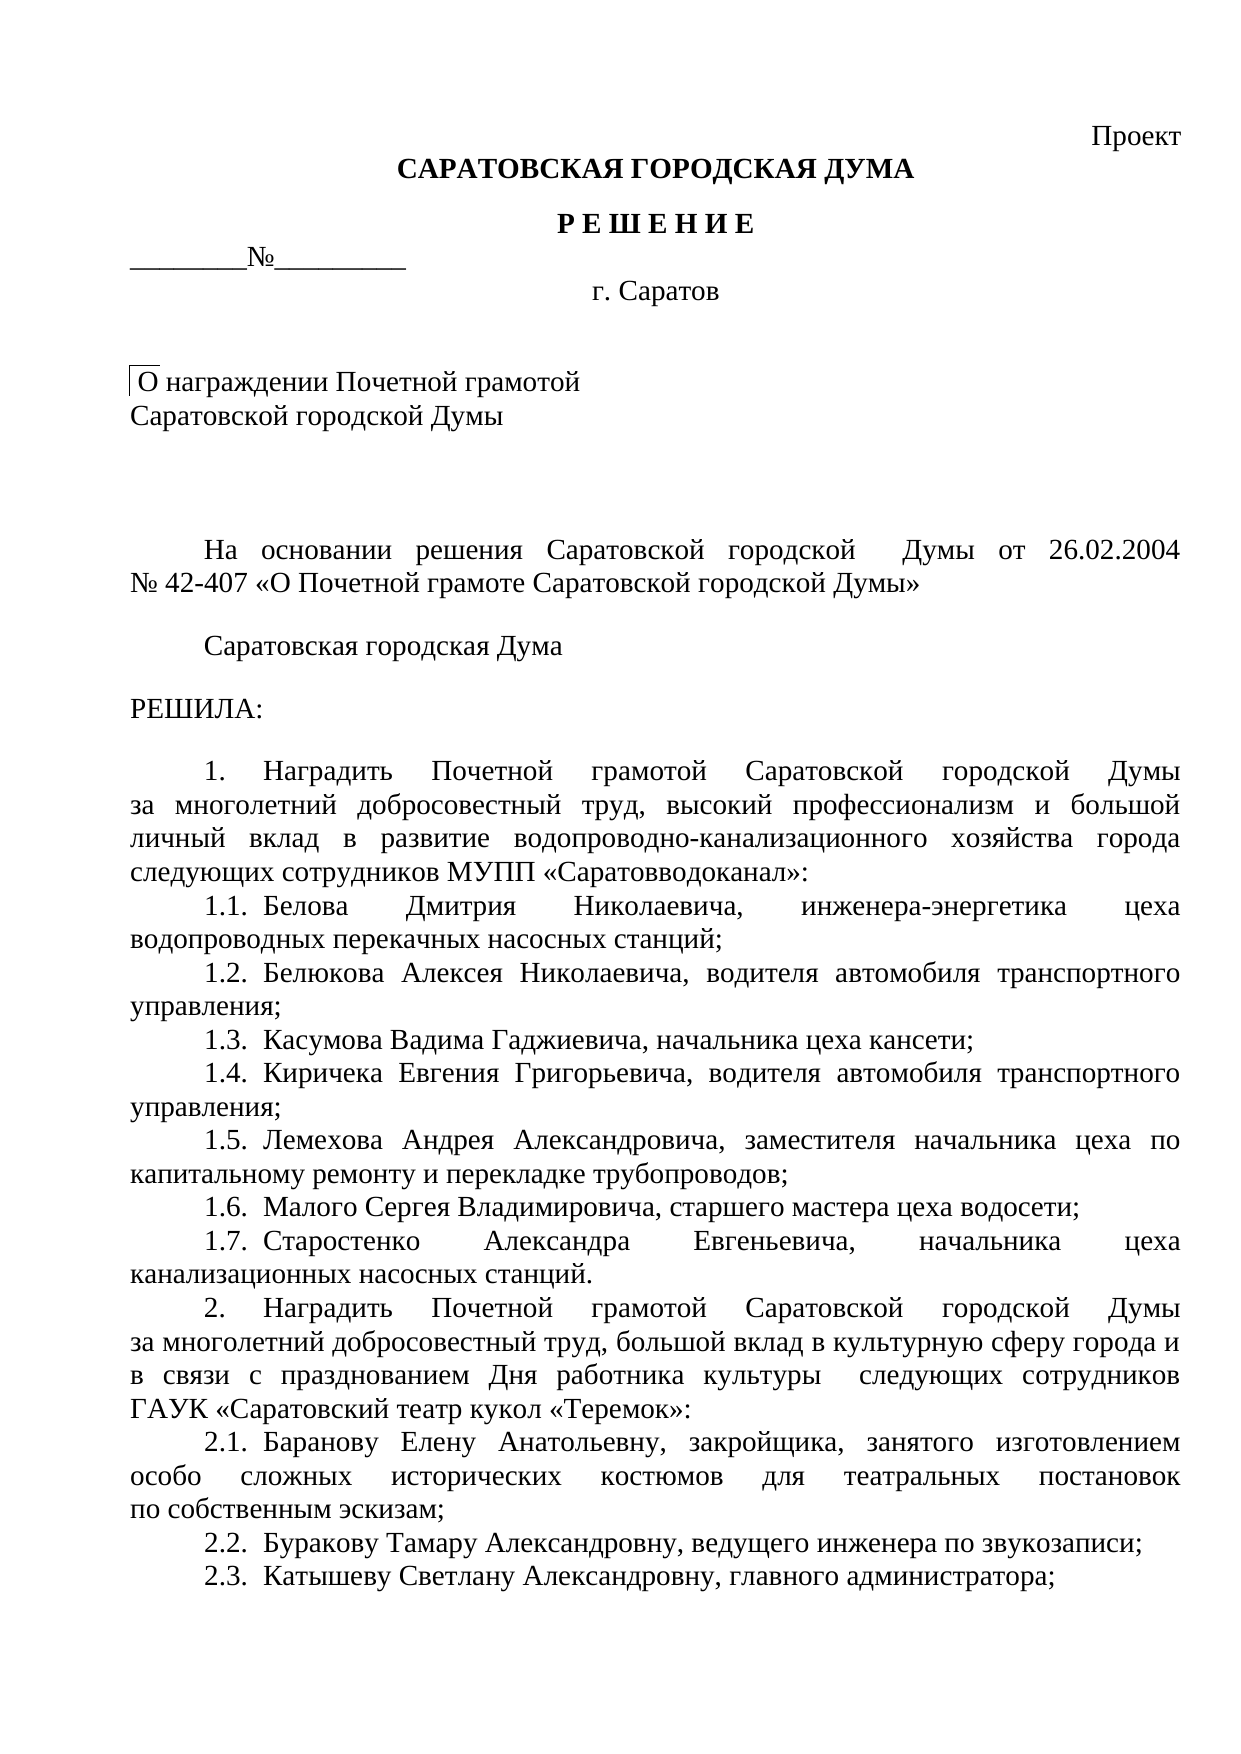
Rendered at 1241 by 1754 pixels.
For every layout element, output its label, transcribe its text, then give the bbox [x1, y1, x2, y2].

list Малого Сергея Владимировича, старшего мастера цеха водосети; [130, 1189, 1181, 1223]
list Наградить Почетной грамотой Саратовской городской Думы за многолетний добросовестный труд, высокий профессионализм и большой личный вклад в развитие водопроводно-канализационного хозяйства города следующих сотрудников МУПП «Саратовводоканал»: [130, 753, 1181, 888]
list Баранову Елену Анатольевну, закройщика, занятого изготовлением особо сложных исторических костюмов для театральных постановок по собственным эскизам; [130, 1424, 1181, 1525]
list Наградить Почетной грамотой Саратовской городской Думы за многолетний добросовестный труд, большой вклад в культурную сферу города и в связи с празднованием Дня работника культуры следующих сотрудников ГАУК «Саратовский театр кукол «Теремок»: [130, 1290, 1181, 1424]
list Касумова Вадима Гаджиевича, начальника цеха кансети; [130, 1022, 1181, 1055]
text О награждении Почетной грамотой [130, 364, 1201, 398]
text Саратовская городская Дума [130, 628, 1181, 662]
subtitle ________№_________ [130, 239, 1181, 273]
text На основании решения Саратовской городской Думы от 26.02.2004 № 42-407 «О Почетной грамоте Саратовской городской Думы» [130, 532, 1181, 599]
list Белюкова Алексея Николаевича, водителя автомобиля транспортного управления; [130, 955, 1181, 1022]
list Белова Дмитрия Николаевича, инженера-энергетика цеха водопроводных перекачных насосных станций; [130, 888, 1181, 955]
subtitle г. Саратов [130, 273, 1181, 307]
list Лемехова Андрея Александровича, заместителя начальника цеха по капитальному ремонту и перекладке трубопроводов; [130, 1122, 1181, 1189]
list Киричека Евгения Григорьевича, водителя автомобиля транспортного управления; [130, 1055, 1181, 1122]
text РЕШИЛА: [130, 691, 1181, 724]
list Старостенко Александра Евгеньевича, начальника цеха канализационных насосных станций. [130, 1223, 1181, 1290]
text САРАТОВСКАЯ ГОРОДСКАЯ ДУМА [130, 152, 1181, 185]
text Проект [130, 118, 1181, 152]
text Саратовской городской Думы [130, 398, 1201, 431]
list Буракову Тамару Александровну, ведущего инженера по звукозаписи; [130, 1525, 1181, 1558]
subtitle Р Е Ш Е Н И Е [130, 206, 1181, 239]
list Катышеву Светлану Александровну, главного администратора; [130, 1558, 1181, 1592]
